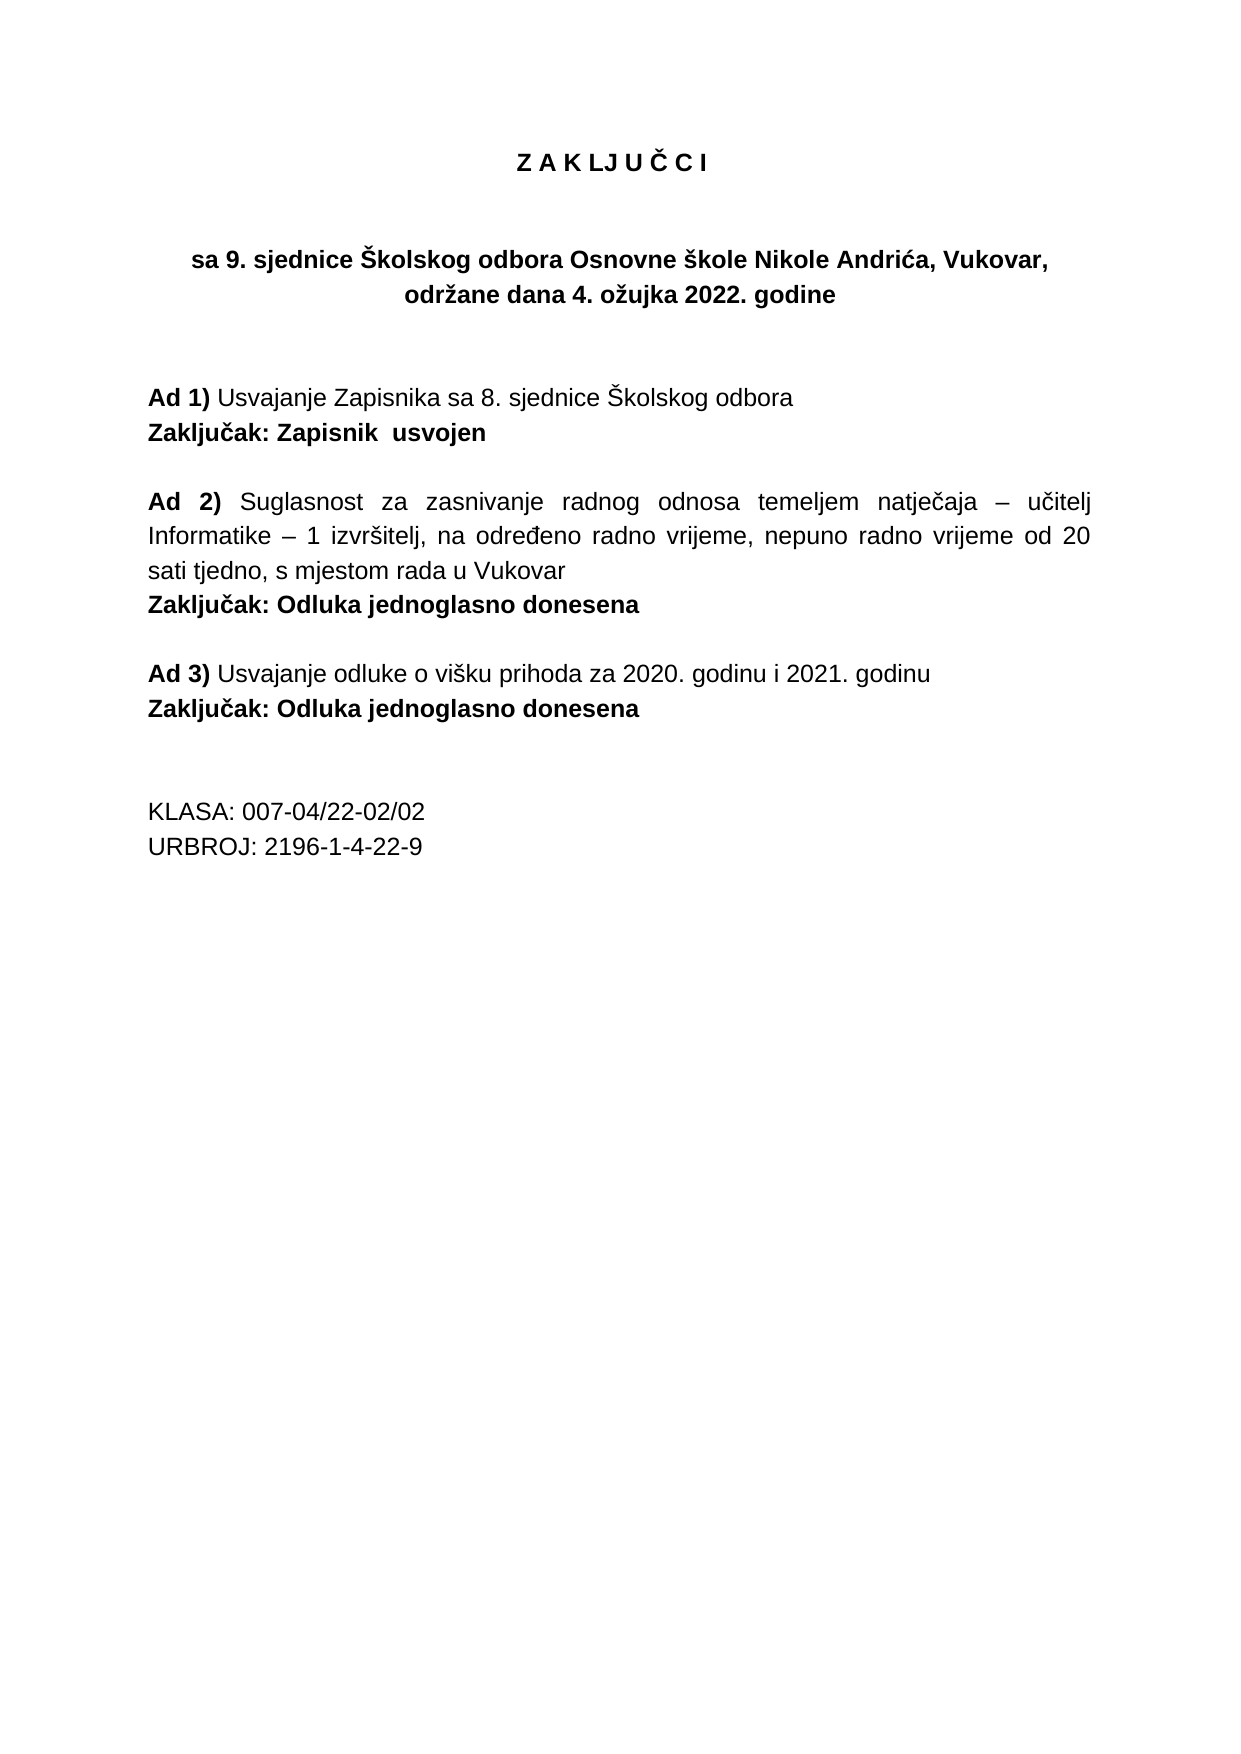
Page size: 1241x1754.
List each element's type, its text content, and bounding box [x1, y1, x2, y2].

text Ad 1) Usvajanje Zapisnika sa 8. sjednice Školskog odbora [148, 383, 1122, 412]
text Ad 2) Suglasnost za zasnivanje radnog odnosa temeljem natječaja – učitelj Informatike – 1 izvršitelj, na određeno radno vrijeme, nepuno radno vrijeme od 20 sati tjedno, s mjestom rada u Vukovar [148, 487, 1093, 584]
text KLASA: 007-04/22-02/02 [148, 797, 1093, 826]
text Zaključak: Odluka jednoglasno donesena [148, 693, 1093, 722]
subtitle sa 9. sjednice Školskog odbora Osnovne škole Nikole Andrića, Vukovar, [148, 245, 1093, 274]
subtitle održane dana 4. ožujka 2022. godine [148, 280, 1093, 308]
text Z A K LJ U Č C I [443, 148, 1093, 176]
text Zaključak: Odluka jednoglasno donesena [148, 590, 1093, 619]
text Zaključak: Zapisnik usvojen [148, 418, 1122, 446]
text URBROJ: 2196-1-4-22-9 [148, 831, 1093, 860]
text Ad 3) Usvajanje odluke o višku prihoda za 2020. godinu i 2021. godinu [148, 659, 1093, 688]
